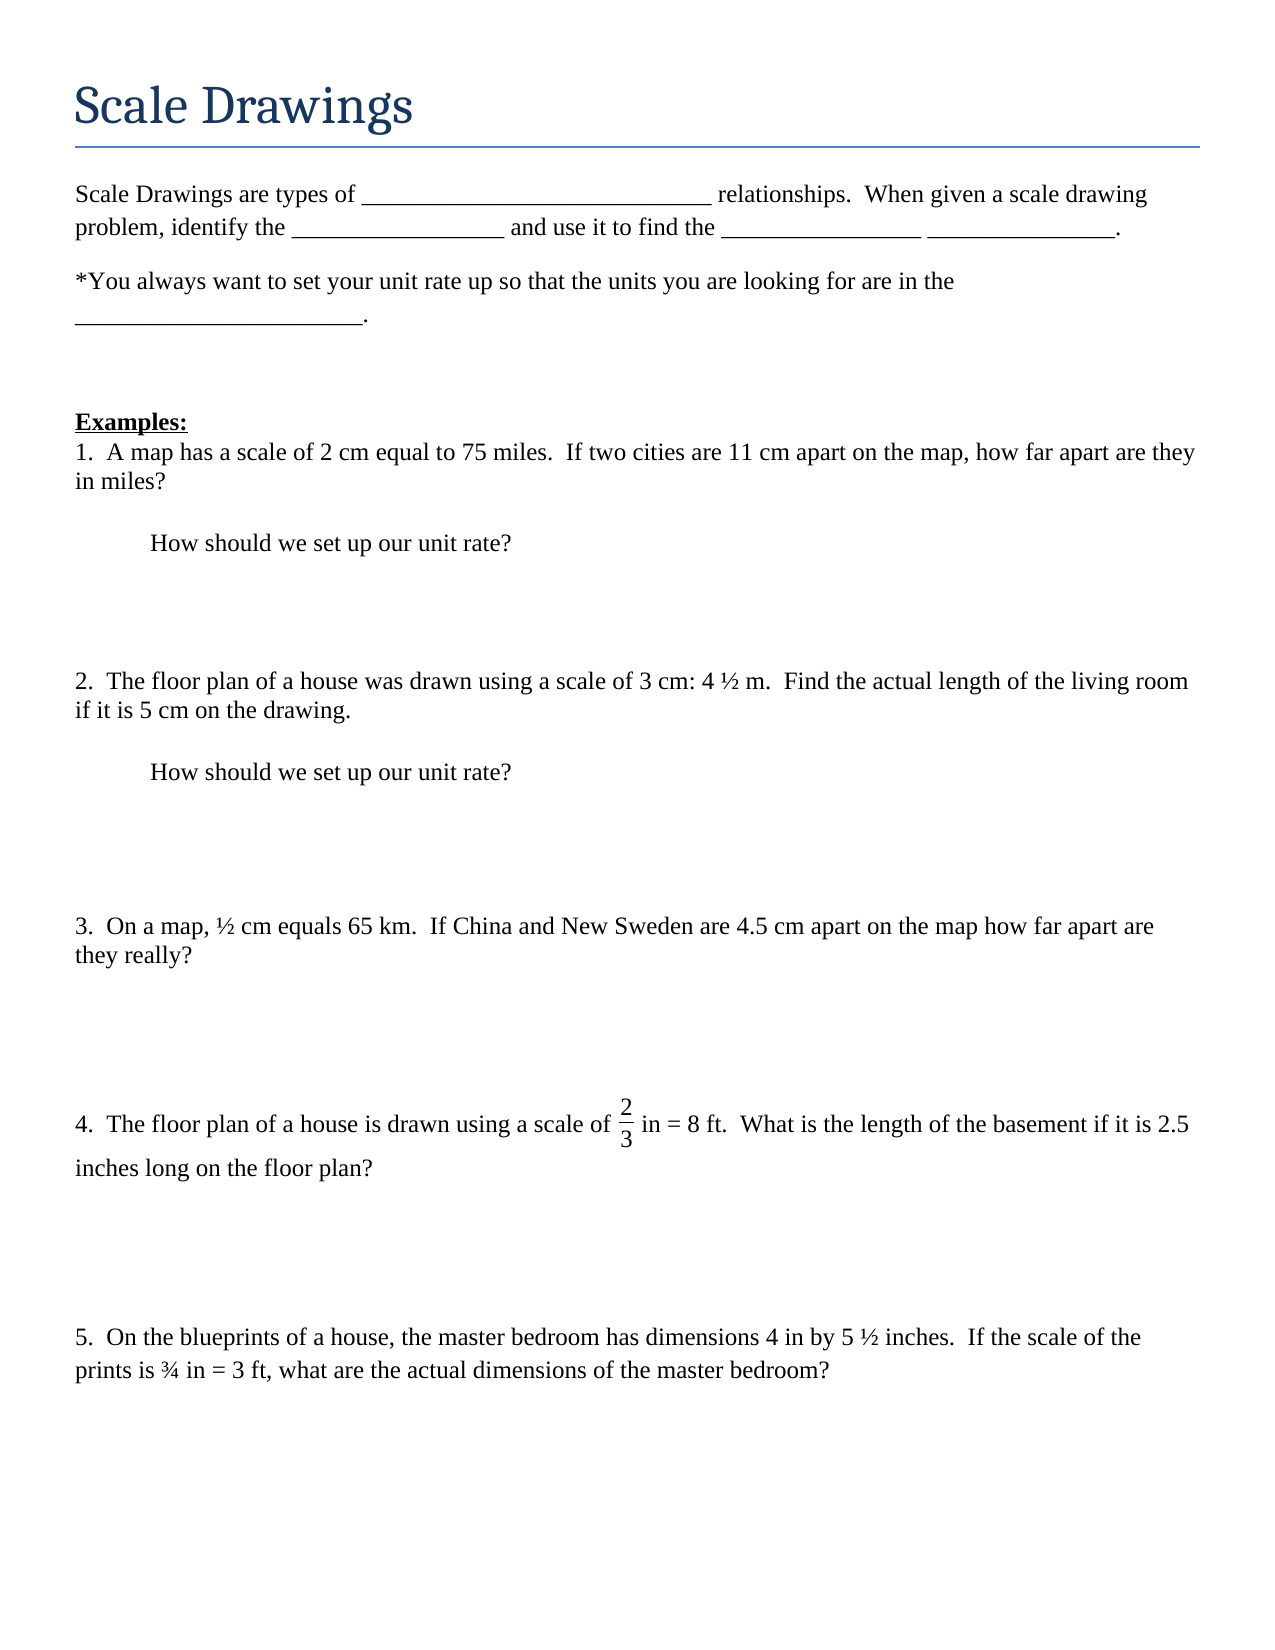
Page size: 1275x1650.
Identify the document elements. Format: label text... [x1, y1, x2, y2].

text 2. The floor plan of a house was drawn using a scale of 3 cm: 4 ½ m. Find the actual length of the living room if it is 5 cm on the drawing. [75, 666, 1200, 724]
text 3. On a map, ½ cm equals 65 km. If China and New Sweden are 4.5 cm apart on the map how far apart are they really? [75, 911, 1200, 968]
text 5. On the blueprints of a house, the master bedroom has dimensions 4 in by 5 ½ inches. If the scale of the prints is ¾ in = 3 ft, what are the actual dimensions of the master bedroom? [75, 1322, 1200, 1384]
text 4. The floor plan of a house is drawn using a scale of in = 8 ft. What is the length of the basement if it is 2.5 inches long on the floor plan? [75, 1094, 1200, 1182]
text *You always want to set your unit rate up so that the units you are looking for are in the _______________________. [75, 266, 1200, 328]
text How should we set up our unit rate? [75, 528, 1200, 557]
text 1. A map has a scale of 2 cm equal to 75 miles. If two cities are 11 cm apart on the map, how far apart are they in miles? [75, 437, 1200, 495]
text Scale Drawings are types of ____________________________ relationships. When given a scale drawing problem, identify the _________________ and use it to find the ________________ _______________. [75, 179, 1200, 241]
text How should we set up our unit rate? [75, 757, 1200, 786]
title Scale Drawings [75, 75, 1200, 146]
text Examples: [75, 407, 1200, 435]
